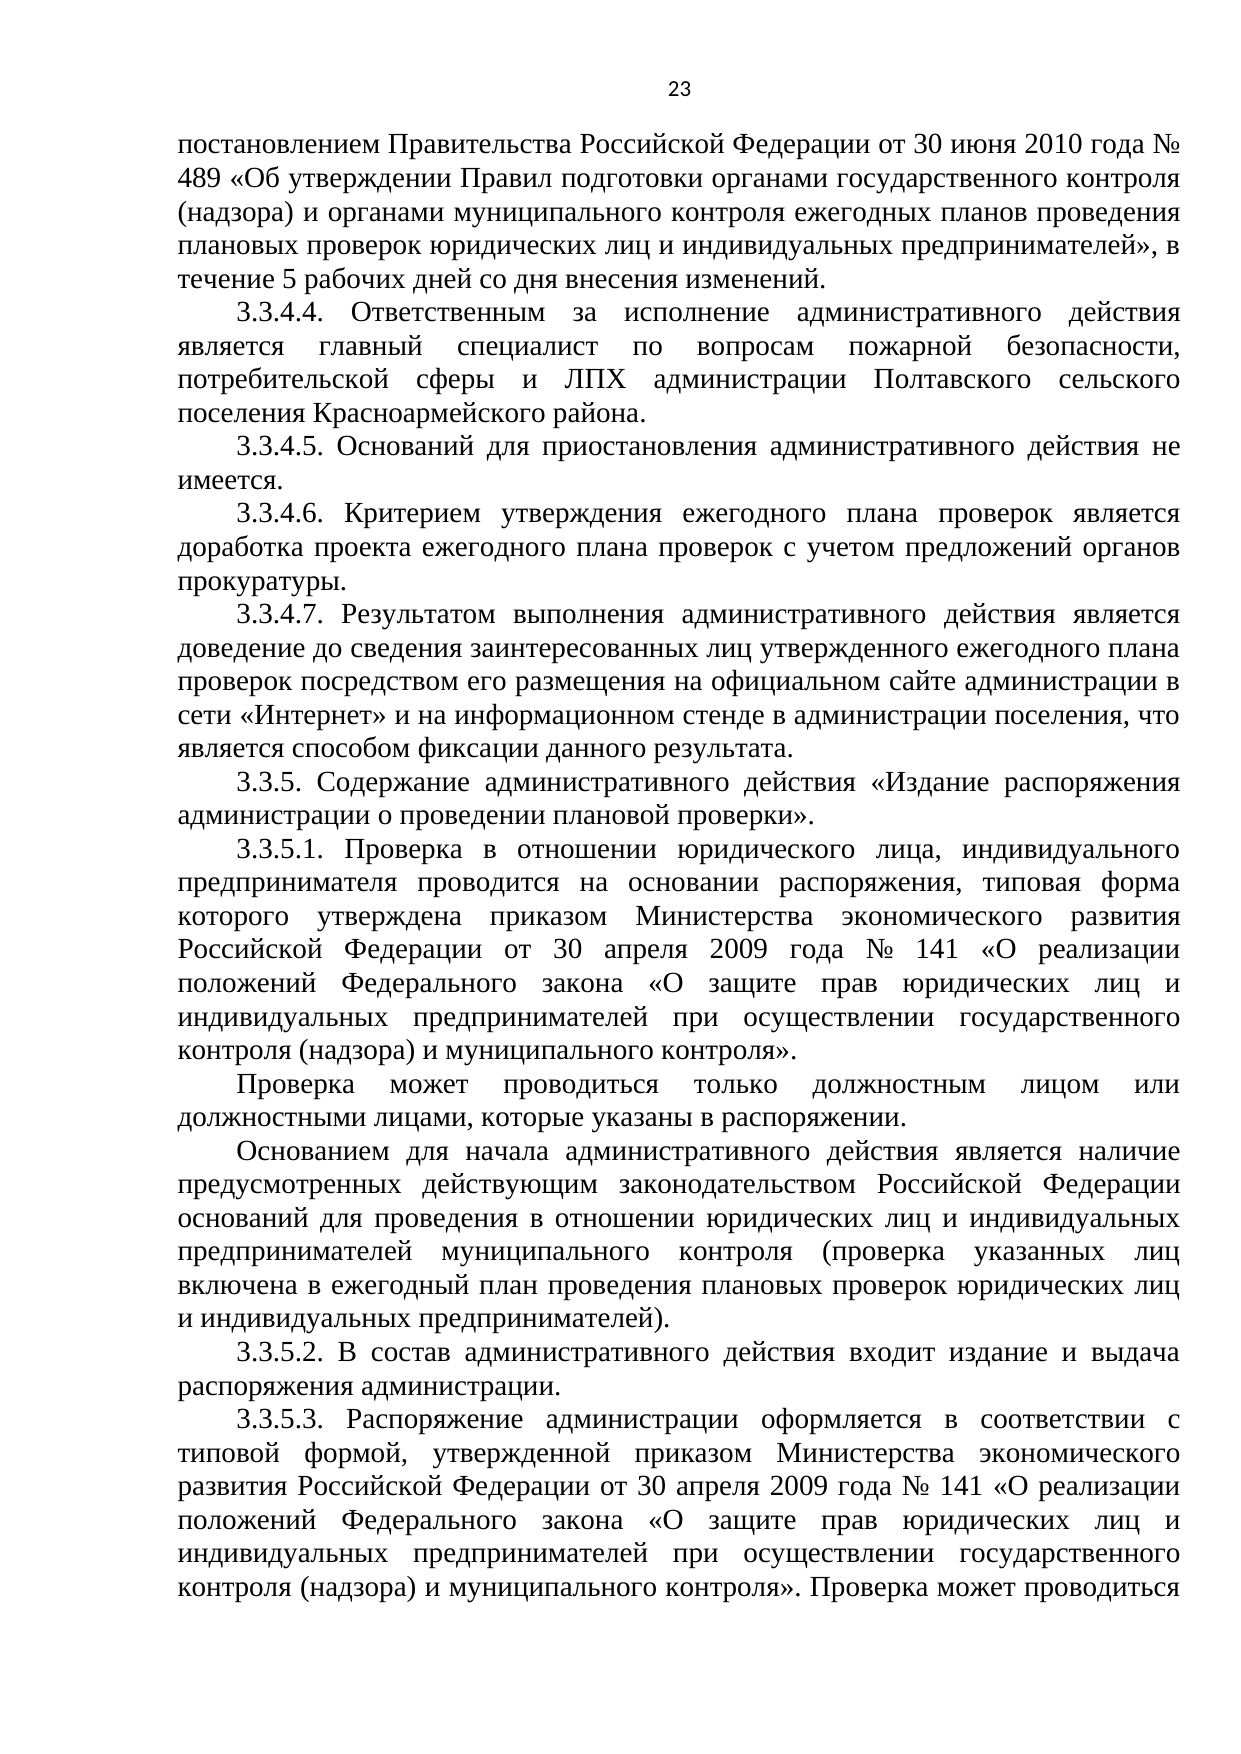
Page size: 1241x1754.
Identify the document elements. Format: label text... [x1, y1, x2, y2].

text 3.3.5.2. В состав административного действия входит издание и выдача распоряжения администрации. [177, 1334, 1181, 1401]
text 3.3.5. Содержание административного действия «Издание распоряжения администрации о проведении плановой проверки». [177, 764, 1181, 831]
text 3.3.4.5. Оснований для приостановления административного действия не имеется. [177, 428, 1181, 496]
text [177, 1401, 1181, 1602]
text Основанием для начала административного действия является наличие предусмотренных действующим законодательством Российской Федерации оснований для проведения в отношении юридических лиц и индивидуальных предпринимателей муниципального контроля (проверка указанных лиц включена в ежегодный план проведения плановых проверок юридических лиц и индивидуальных предпринимателей). [177, 1133, 1181, 1334]
text 3.3.4.6. Критерием утверждения ежегодного плана проверок является доработка проекта ежегодного плана проверок с учетом предложений органов прокуратуры. [177, 496, 1181, 596]
text 3.3.4.7. Результатом выполнения административного действия является доведение до сведения заинтересованных лиц утвержденного ежегодного плана проверок посредством его размещения на официальном сайте администрации в сети «Интернет» и на информационном стенде в администрации поселения, что является способом фиксации данного результата. [177, 596, 1181, 764]
text Проверка может проводиться только должностным лицом или должностными лицами, которые указаны в распоряжении. [177, 1066, 1181, 1133]
text 3.3.5.1. Проверка в отношении юридического лица, индивидуального предпринимателя проводится на основании распоряжения, типовая форма которого утверждена приказом Министерства экономического развития Российской Федерации от 30 апреля 2009 года № 141 «О реализации положений Федерального закона «О защите прав юридических лиц и индивидуальных предпринимателей при осуществлении государственного контроля (надзора) и муниципального контроля». [177, 831, 1181, 1066]
text 3.3.4.4. Ответственным за исполнение административного действия является главный специалист по вопросам пожарной безопасности, потребительской сферы и ЛПХ администрации Полтавского сельского поселения Красноармейского района. [177, 294, 1181, 428]
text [177, 127, 1181, 294]
